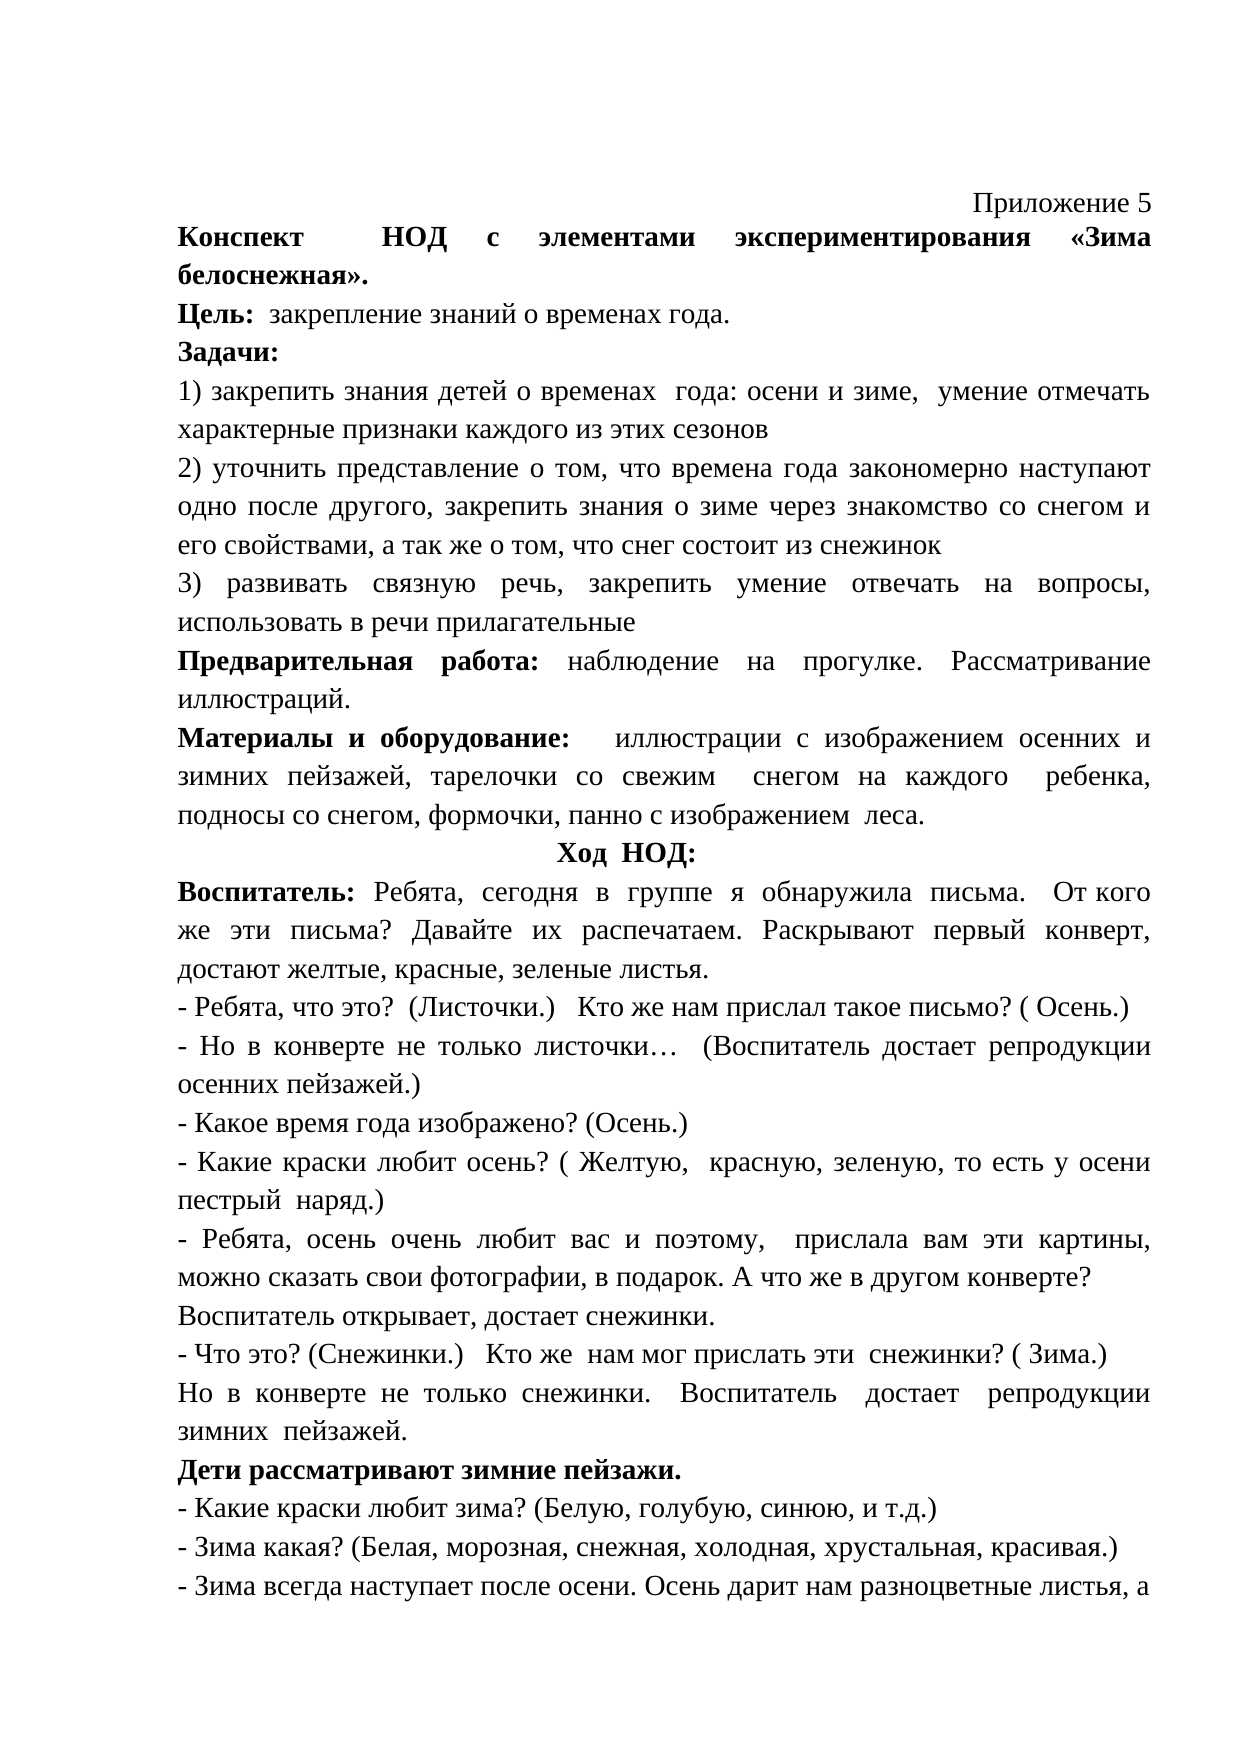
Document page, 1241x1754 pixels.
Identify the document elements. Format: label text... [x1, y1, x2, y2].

text - Какие краски любит зима? (Белую, голубую, синюю, и т.д.) [177, 1491, 1152, 1524]
text - Какие краски любит осень? ( Желтую, красную, зеленую, то есть у осени пестрый наряд.) [177, 1144, 1152, 1216]
text 1) закрепить знания детей о временах года: осени и зиме, умение отмечать характерные признаки каждого из этих сезонов [177, 373, 1152, 445]
text Ход НОД: [177, 835, 1152, 869]
text 2) уточнить представление о том, что времена года закономерно наступают одно после другого, закрепить знания о зиме через знакомство со снегом и его свойствами, а так же о том, что снег состоит из снежинок [177, 450, 1152, 561]
text Но в конверте не только снежинки. Воспитатель достает репродукции зимних пейзажей. [177, 1375, 1152, 1447]
text 3) развивать связную речь, закрепить умение отвечать на вопросы, использовать в речи прилагательные [177, 566, 1152, 638]
text Материалы и оборудование: иллюстрации с изображением осенних и зимних пейзажей, тарелочки со свежим снегом на каждого ребенка, подносы со снегом, формочки, панно с изображением леса. [177, 720, 1152, 830]
text Цель: закрепление знаний о временах года. [177, 296, 1152, 329]
text Воспитатель: Ребята, сегодня в группе я обнаружила письма. От кого же эти письма? Давайте их распечатаем. Раскрывают первый конверт, достают желтые, красные, зеленые листья. [177, 874, 1152, 984]
text - Но в конверте не только листочки… (Воспитатель достает репродукции осенних пейзажей.) [177, 1028, 1152, 1100]
text Конспект НОД с элементами экспериментирования «Зима белоснежная». [177, 219, 1152, 291]
text Предварительная работа: наблюдение на прогулке. Рассматривание иллюстраций. [177, 643, 1152, 715]
text - Какое время года изображено? (Осень.) [177, 1105, 1152, 1139]
text Дети рассматривают зимние пейзажи. [177, 1452, 1152, 1486]
text - Что это? (Снежинки.) Кто же нам мог прислать эти снежинки? ( Зима.) [177, 1336, 1152, 1370]
text - Зима какая? (Белая, морозная, снежная, холодная, хрустальная, красивая.) [177, 1529, 1152, 1563]
text - Ребята, что это? (Листочки.) Кто же нам прислал такое письмо? ( Осень.) [177, 989, 1152, 1023]
text Задачи: [177, 334, 1152, 368]
text Воспитатель открывает, достает снежинки. [177, 1298, 1152, 1331]
text Приложение 5 [177, 185, 1152, 219]
text - Зима всегда наступает после осени. Осень дарит нам разноцветные листья, а [177, 1568, 1152, 1601]
text - Ребята, осень очень любит вас и поэтому, прислала вам эти картины, можно сказать свои фотографии, в подарок. А что же в другом конверте? [177, 1221, 1152, 1293]
